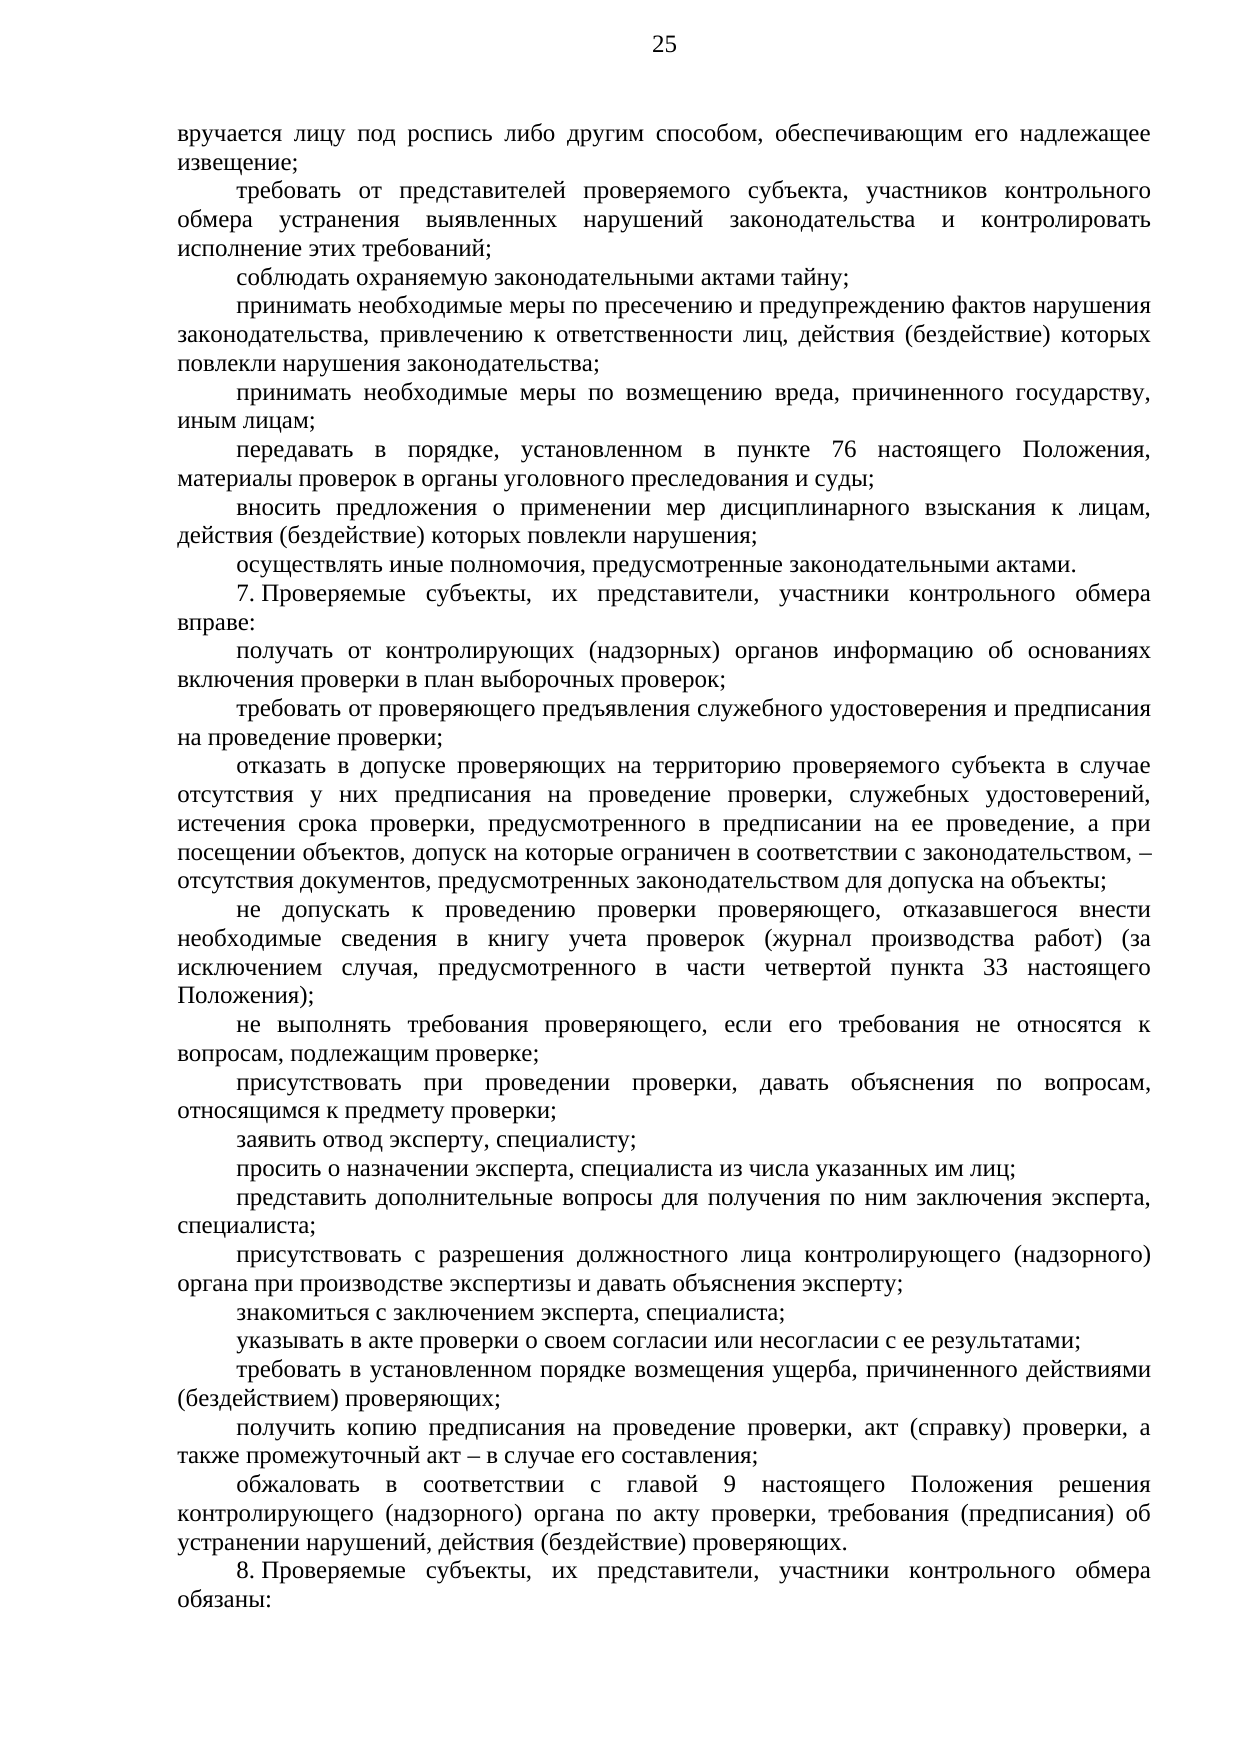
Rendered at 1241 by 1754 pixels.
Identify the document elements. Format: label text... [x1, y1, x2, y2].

text требовать от представителей проверяемого субъекта, участников контрольного обмера устранения выявленных нарушений законодательства и контролировать исполнение этих требований; [177, 176, 1152, 262]
text требовать от проверяющего предъявления служебного удостоверения и предписания на проведение проверки; [177, 693, 1152, 751]
text вносить предложения о применении мер дисциплинарного взыскания к лицам, действия (бездействие) которых повлекли нарушения; [177, 492, 1152, 549]
text заявить отвод эксперту, специалисту; [177, 1124, 1152, 1153]
text просить о назначении эксперта, специалиста из числа указанных им лиц; [177, 1153, 1152, 1182]
text получить копию предписания на проведение проверки, акт (справку) проверки, а также промежуточный акт – в случае его составления; [177, 1412, 1152, 1469]
text не выполнять требования проверяющего, если его требования не относятся к вопросам, подлежащим проверке; [177, 1009, 1152, 1067]
text не допускать к проведению проверки проверяющего, отказавшегося внести необходимые сведения в книгу учета проверок (журнал производства работ) (за исключением случая, предусмотренного в части четвертой пункта 33 настоящего Положения); [177, 894, 1152, 1009]
text 8. Проверяемые субъекты, их представители, участники контрольного обмера обязаны: [177, 1556, 1152, 1613]
text соблюдать охраняемую законодательными актами тайну; [177, 262, 1152, 291]
text требовать в установленном порядке возмещения ущерба, причиненного действиями (бездействием) проверяющих; [177, 1354, 1152, 1412]
text получать от контролирующих (надзорных) органов информацию об основаниях включения проверки в план выборочных проверок; [177, 636, 1152, 693]
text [177, 118, 1152, 176]
text указывать в акте проверки о своем согласии или несогласии с ее результатами; [177, 1326, 1152, 1354]
text представить дополнительные вопросы для получения по ним заключения эксперта, специалиста; [177, 1182, 1152, 1239]
text 7. Проверяемые субъекты, их представители, участники контрольного обмера вправе: [177, 578, 1152, 636]
text присутствовать при проведении проверки, давать объяснения по вопросам, относящимся к предмету проверки; [177, 1067, 1152, 1124]
text обжаловать в соответствии с главой 9 настоящего Положения решения контролирующего (надзорного) органа по акту проверки, требования (предписания) об устранении нарушений, действия (бездействие) проверяющих. [177, 1469, 1152, 1556]
text принимать необходимые меры по пресечению и предупреждению фактов нарушения законодательства, привлечению к ответственности лиц, действия (бездействие) которых повлекли нарушения законодательства; [177, 291, 1152, 377]
text отказать в допуске проверяющих на территорию проверяемого субъекта в случае отсутствия у них предписания на проведение проверки, служебных удостоверений, истечения срока проверки, предусмотренного в предписании на ее проведение, а при посещении объектов, допуск на которые ограничен в соответствии с законодательством, – отсутствия документов, предусмотренных законодательством для допуска на объекты; [177, 751, 1152, 894]
text передавать в порядке, установленном в пункте 76 настоящего Положения, материалы проверок в органы уголовного преследования и суды; [177, 434, 1152, 492]
text принимать необходимые меры по возмещению вреда, причиненного государству, иным лицам; [177, 377, 1152, 434]
text осуществлять иные полномочия, предусмотренные законодательными актами. [177, 549, 1152, 578]
text знакомиться с заключением эксперта, специалиста; [177, 1297, 1152, 1326]
text присутствовать с разрешения должностного лица контролирующего (надзорного) органа при производстве экспертизы и давать объяснения эксперту; [177, 1239, 1152, 1297]
